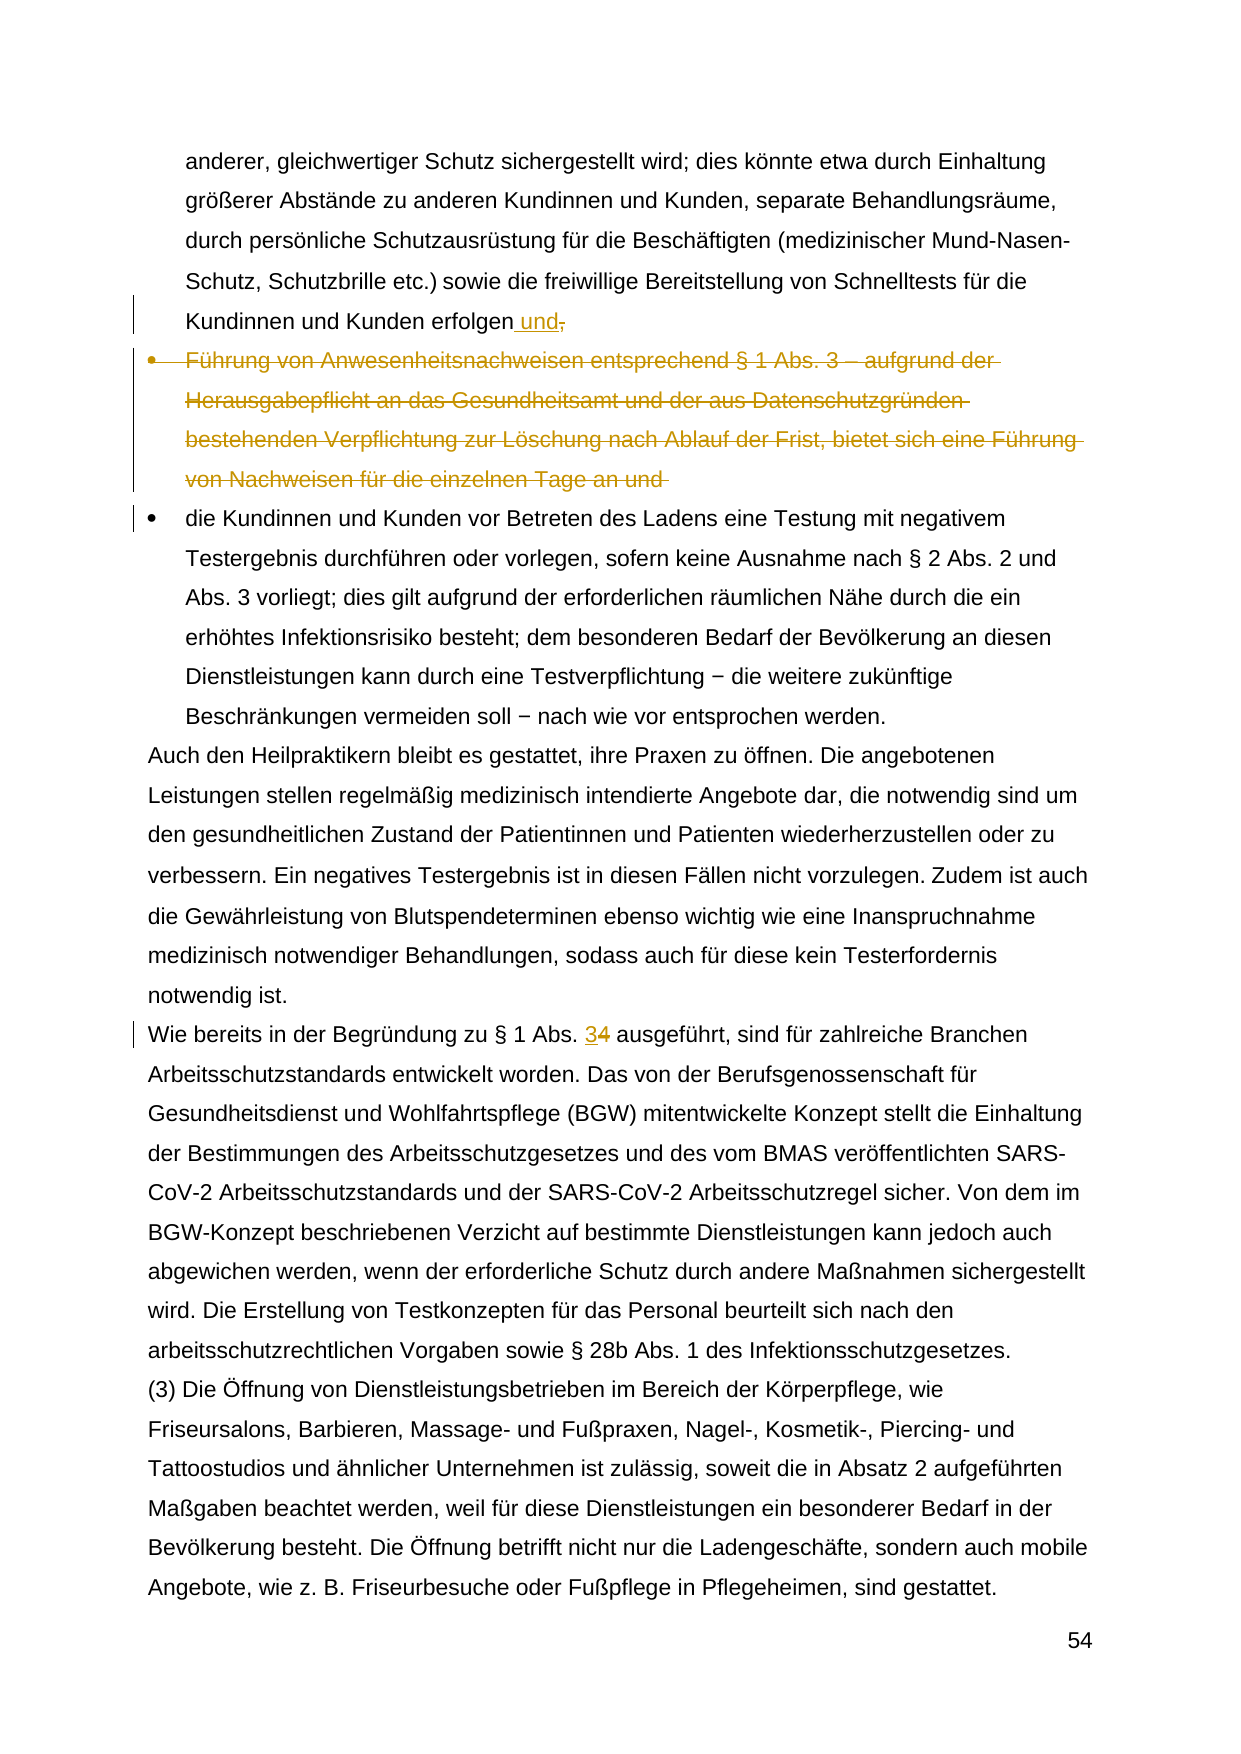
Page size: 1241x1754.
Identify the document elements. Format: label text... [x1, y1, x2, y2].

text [148, 1376, 1093, 1600]
text Auch den Heilpraktikern bleibt es gestattet, ihre Praxen zu öffnen. Die angebotenen Leistungen stellen regelmäßig medizinisch intendierte Angebote dar, die notwendig sind um den gesundheitlichen Zustand der Patientinnen und Patienten wiederherzustellen oder zu verbessern. Ein negatives Testergebnis ist in diesen Fällen nicht vorzulegen. Zudem ist auch die Gewährleistung von Blutspendeterminen ebenso wichtig wie eine Inanspruchnahme medizinisch notwendiger Behandlungen, sodass auch für diese kein Testerfordernis notwendig ist. [148, 742, 1093, 1008]
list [148, 148, 1093, 334]
text Wie bereits in der Begründung zu § 1 Abs. ausgeführt, sind für zahlreiche Branchen Arbeitsschutzstandards entwickelt worden. Das von der Berufsgenossenschaft für Gesundheitsdienst und Wohlfahrtspflege (BGW) mitentwickelte Konzept stellt die Einhaltung der Bestimmungen des Arbeitsschutzgesetzes und des vom BMAS veröffentlichten SARS-CoV-2 Arbeitsschutzstandards und der SARS-CoV-2 Arbeitsschutzregel sicher. Von dem im BGW-Konzept beschriebenen Verzicht auf bestimmte Dienstleistungen kann jedoch auch abgewichen werden, wenn der erforderliche Schutz durch andere Maßnahmen sichergestellt wird. Die Erstellung von Testkonzepten für das Personal beurteilt sich nach den arbeitsschutzrechtlichen Vorgaben sowie § 28b Abs. 1 des Infektionsschutzgesetzes. [148, 1021, 1093, 1363]
list die Kundinnen und Kunden vor Betreten des Ladens eine Testung mit negativem Testergebnis durchführen oder vorlegen, sofern keine Ausnahme nach § 2 Abs. 2 und Abs. 3 vorliegt; dies gilt aufgrund der erforderlichen räumlichen Nähe durch die ein erhöhtes Infektionsrisiko besteht; dem besonderen Bedarf der Bevölkerung an diesen Dienstleistungen kann durch eine Testverpflichtung − die weitere zukünftige Beschränkungen vermeiden soll − nach wie vor entsprochen werden. [148, 505, 1093, 729]
